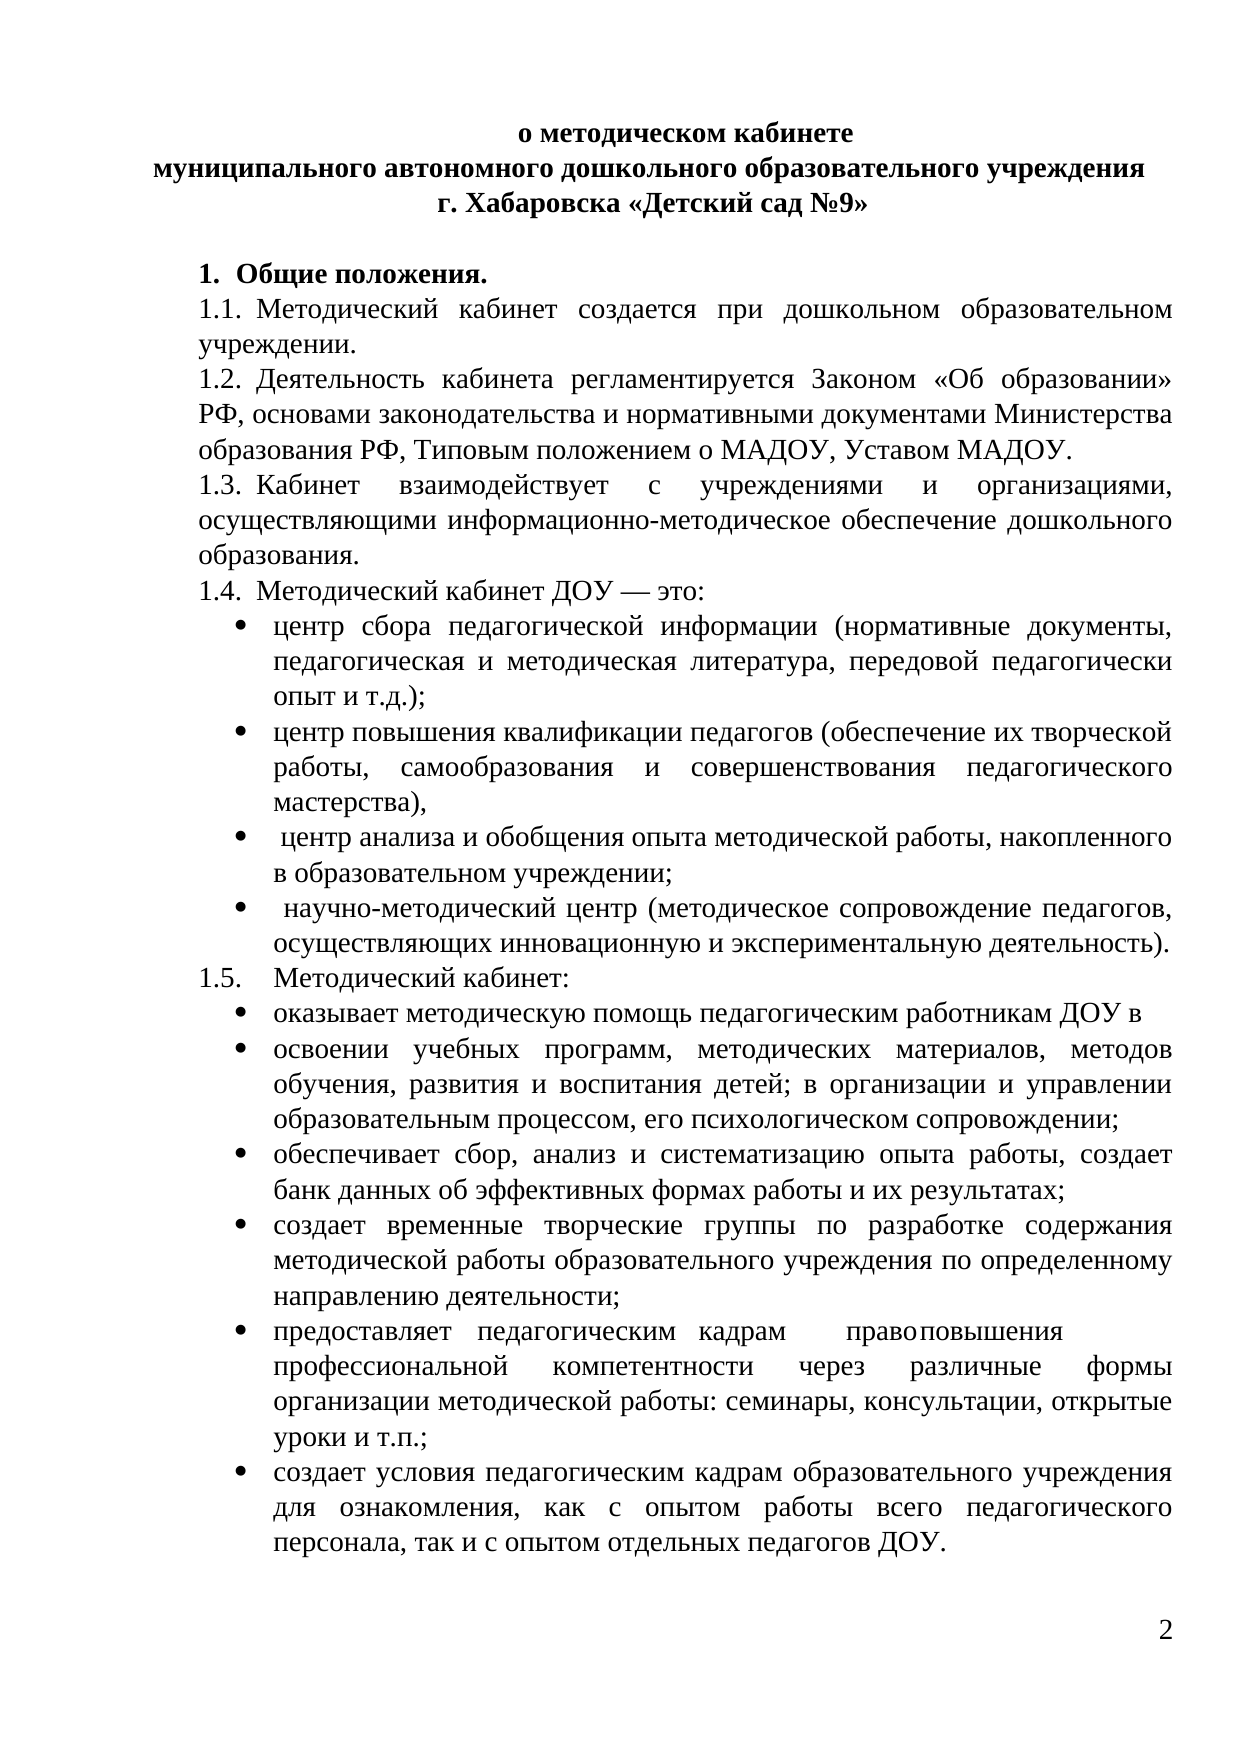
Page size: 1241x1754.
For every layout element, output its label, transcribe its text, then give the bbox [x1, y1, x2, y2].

list создает временные творческие группы по разработке содержания методической работы образовательного учреждения по определенному направлению деятельности; [236, 1207, 1173, 1311]
list создает условия педагогическим кадрам образовательного учреждения для ознакомления, как с опытом работы всего педагогического персонала, так и с опытом отдельных педагогов ДОУ. [236, 1454, 1173, 1558]
list центр анализа и обобщения опыта методической работы, накопленного в образовательном учреждении; [236, 819, 1173, 888]
list научно-методический центр (методическое сопровождение педагогов, осуществляющих инновационную и экспериментальную деятельность). [236, 890, 1173, 959]
list Методический кабинет: [198, 960, 1173, 994]
list Деятельность кабинета регламентируется Законом «Об образовании» РФ, основами законодательства и нормативными документами Министерства образования РФ, Типовым положением о МАДОУ, Уставом МАДОУ. [198, 361, 1173, 465]
list обеспечивает сбор, анализ и систематизацию опыта работы, создает банк данных об эффективных формах работы и их результатах; [236, 1137, 1173, 1206]
list предоставляет педагогическим кадрам право повышения профессиональной компетентности через различные формы организации методической работы: семинары, консультации, открытые уроки и т.п.; [236, 1313, 1173, 1452]
list Методический кабинет создается при дошкольном образовательном учреждении. [198, 291, 1173, 360]
list центр сбора педагогической информации (нормативные документы, педагогическая и методическая литература, передовой педагогически опыт и т.д.); [236, 608, 1173, 712]
text о методическом кабинете [198, 115, 1173, 148]
list Методический кабинет ДОУ — это: [198, 573, 1173, 606]
list Общие положения. [198, 256, 1173, 289]
text муниципального автономного дошкольного образовательного учреждения [125, 150, 1173, 184]
list Кабинет взаимодействует с учреждениями и организациями, осуществляющими информационно-методическое обеспечение дошкольного образования. [198, 467, 1173, 571]
list оказывает методическую помощь педагогическим работникам ДОУ в [236, 996, 1173, 1029]
list освоении учебных программ, методических материалов, методов обучения, развития и воспитания детей; в организации и управлении образовательным процессом, его психологическом сопровождении; [236, 1031, 1173, 1135]
text г. Хабаровска «Детский сад №9» [125, 185, 1173, 219]
list центр повышения квалификации педагогов (обеспечение их творческой работы, самообразования и совершенствования педагогического мастерства), [236, 714, 1173, 818]
